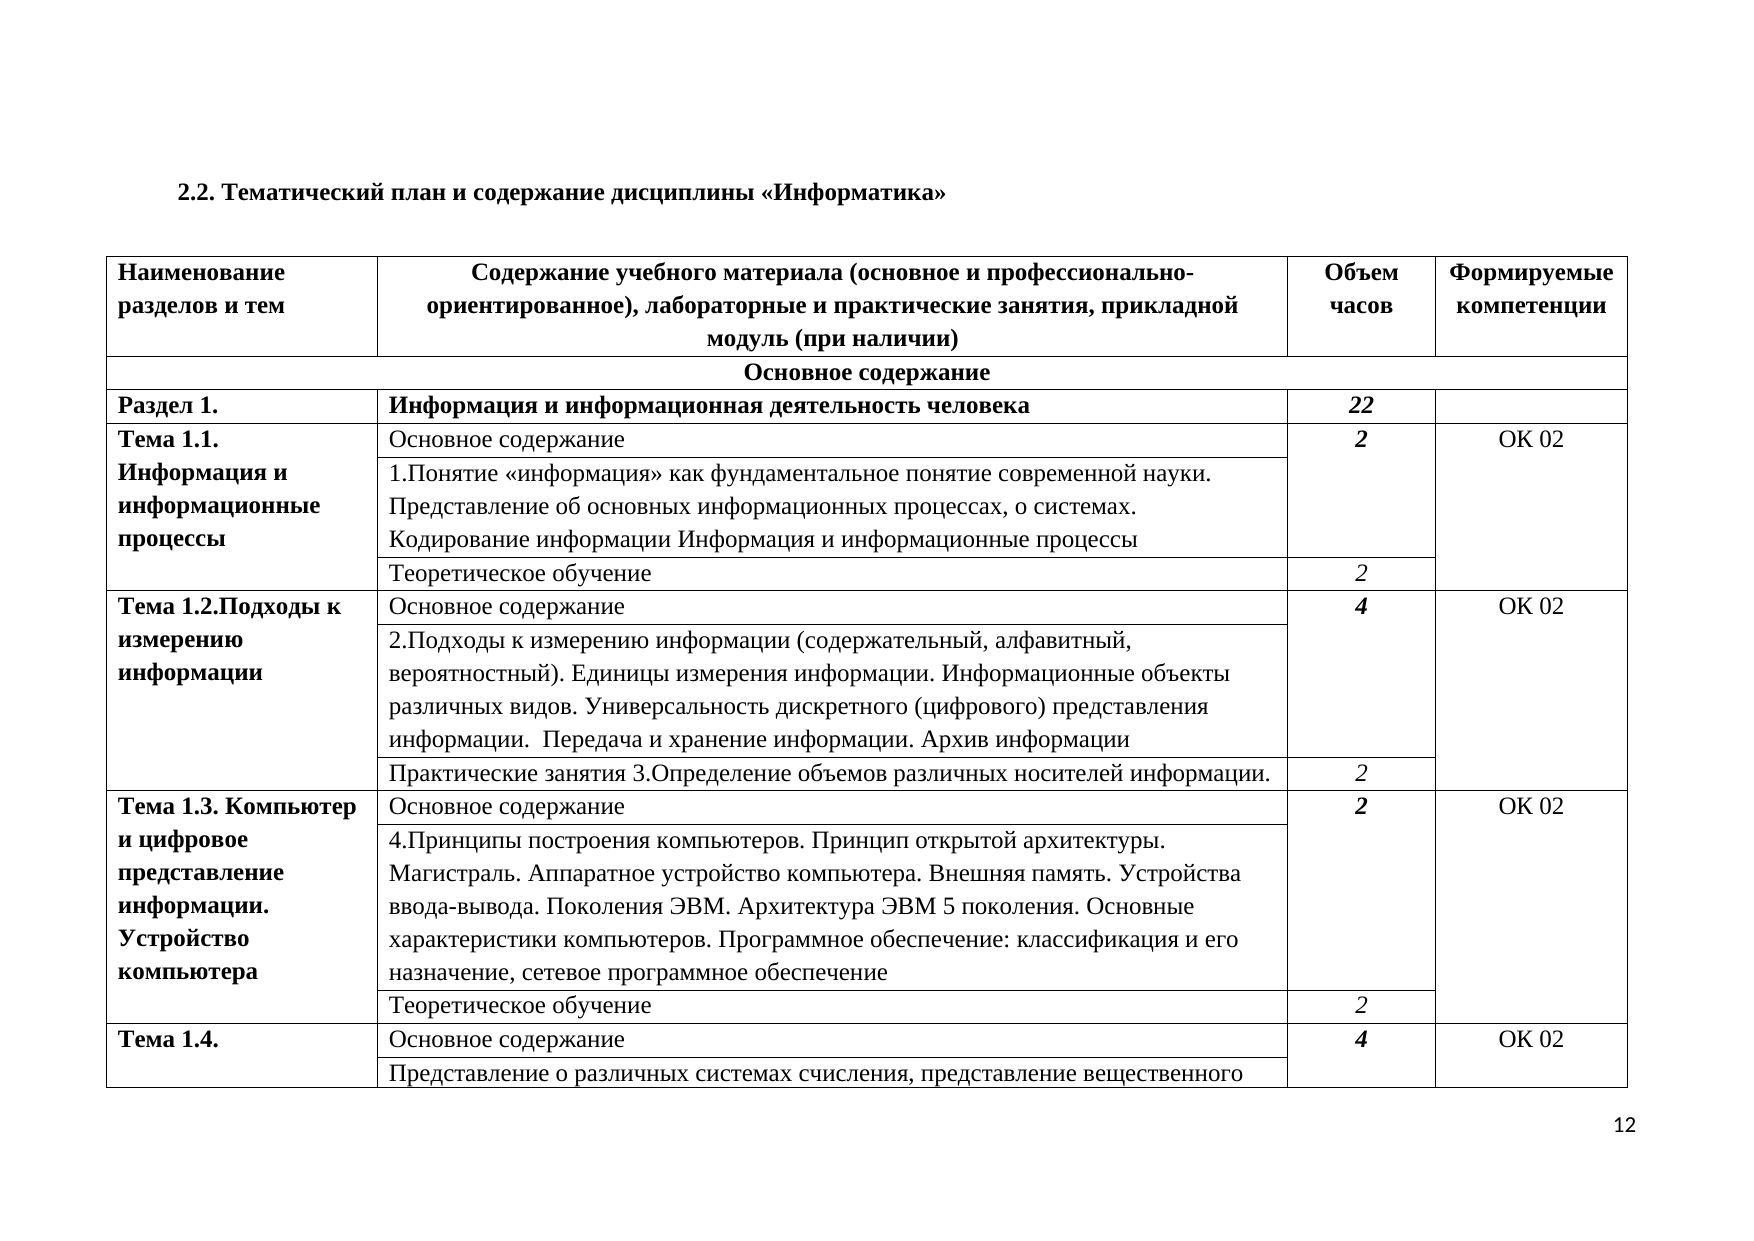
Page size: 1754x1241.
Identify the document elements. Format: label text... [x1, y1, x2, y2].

table_cell 2.Подходы к измерению информации (содержательный, алфавитный, вероятностный). Единицы измерения информации. Информационные объекты различных видов. Универсальность дискретного (цифрового) представления информации. Передача и хранение информации. Архив информации [378, 625, 1287, 757]
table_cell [378, 1058, 1287, 1087]
table_cell ОК 02 [1436, 1024, 1627, 1087]
table_header Наименование разделов и тем [107, 257, 377, 356]
table_cell Раздел 1. [107, 390, 377, 423]
table_cell Тема 1.3. Компьютер и цифровое представление информации. Устройство компьютера [107, 791, 377, 1023]
table_cell ОК 02 [1436, 591, 1627, 790]
table_cell Тема 1.1. Информация и информационные процессы [107, 424, 377, 590]
table_cell Практические занятия 3.Определение объемов различных носителей информации. [378, 758, 1287, 790]
table_cell [1436, 390, 1627, 423]
table_cell Теоретическое обучение [378, 558, 1287, 590]
table_cell 2 [1288, 791, 1435, 989]
table_cell 2 [1288, 558, 1435, 590]
table_cell 2 [1288, 758, 1435, 790]
table_cell Теоретическое обучение [378, 991, 1287, 1023]
table_cell 1.Понятие «информация» как фундаментальное понятие современной науки. Представление об основных информационных процессах, о системах. Кодирование информации Информация и информационные процессы [378, 458, 1287, 557]
table_cell ОК 02 [1436, 424, 1627, 590]
table_cell Основное содержание [378, 591, 1287, 624]
table_cell Основное содержание [378, 791, 1287, 824]
text 2.2. Тематический план и содержание дисциплины «Информатика» [177, 177, 1636, 206]
table_cell Информация и информационная деятельность человека [378, 390, 1287, 423]
table_cell Основное содержание [107, 357, 1627, 389]
table_cell 2 [1288, 424, 1435, 557]
table_cell Тема 1.4. Кодирование информации. Системы счисления [107, 1024, 377, 1087]
table_cell Основное содержание [378, 424, 1287, 457]
table_cell 4 [1288, 1024, 1435, 1087]
table_cell Основное содержание [378, 1024, 1287, 1057]
table_header Объем часов [1288, 257, 1435, 356]
table_cell 4.Принципы построения компьютеров. Принцип открытой архитектуры. Магистраль. Аппаратное устройство компьютера. Внешняя память. Устройства ввода-вывода. Поколения ЭВМ. Архитектура ЭВМ 5 поколения. Основные характеристики компьютеров. Программное обеспечение: классификация и его назначение, сетевое программное обеспечение [378, 825, 1287, 989]
table_cell ОК 02 [1436, 791, 1627, 1023]
table_header Содержание учебного материала (основное и профессионально-ориентированное), лабораторные и практические занятия, прикладной модуль (при наличии) [378, 257, 1287, 356]
table_cell 22 [1288, 390, 1435, 423]
table_cell 4 [1288, 591, 1435, 757]
table_cell 2 [1288, 991, 1435, 1023]
table_header Формируемые компетенции [1436, 257, 1627, 356]
table_cell Тема 1.2.Подходы к измерению информации [107, 591, 377, 790]
